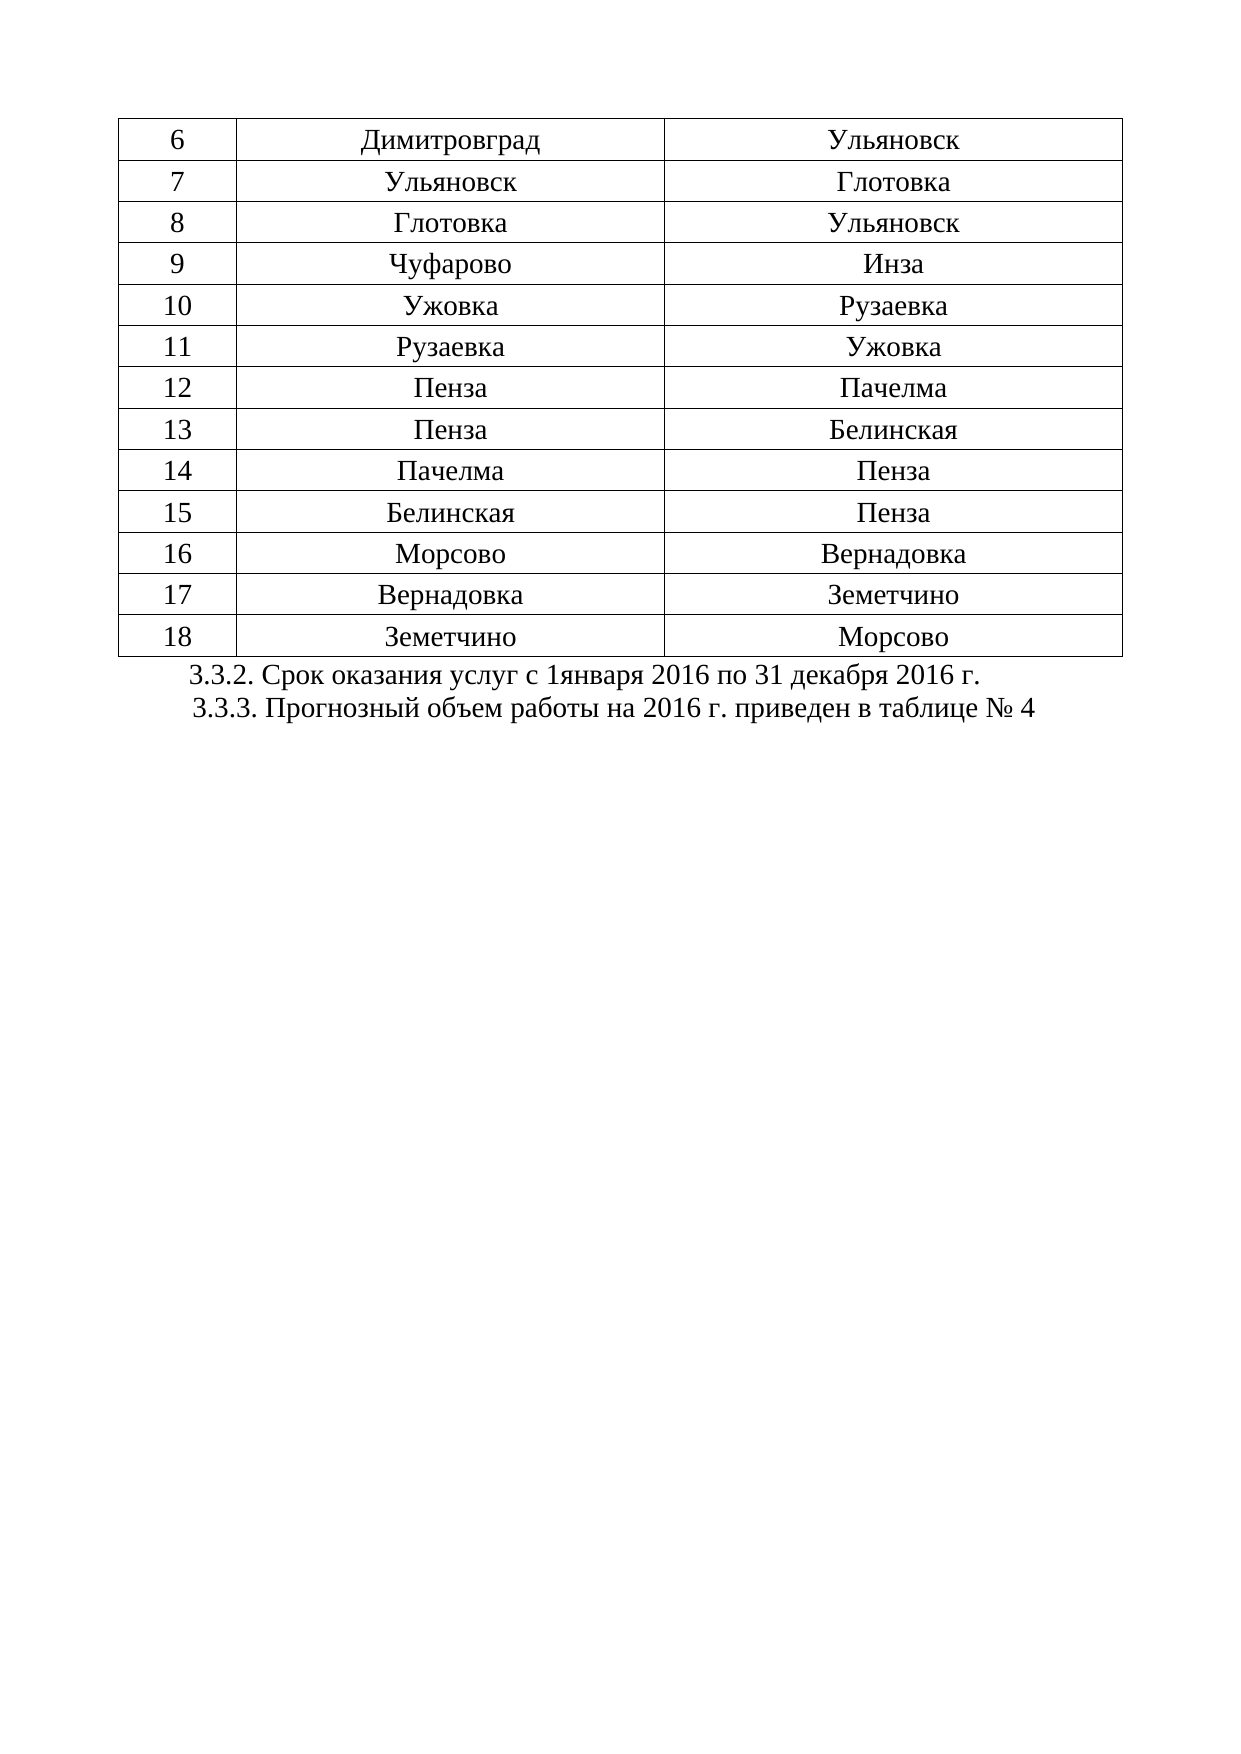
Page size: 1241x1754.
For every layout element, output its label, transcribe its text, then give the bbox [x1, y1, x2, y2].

text 3.3.3. Прогнозный объем работы на 2016 г. приведен в таблице № 4 [118, 690, 1137, 724]
table_cell Глотовка [665, 161, 1122, 201]
text 3.3.2. Срок оказания услуг с 1января 2016 по 31 декабря 2016 г. [118, 657, 1137, 690]
table_cell Димитровград [237, 119, 664, 159]
table_cell 10 [119, 285, 236, 325]
table_cell Ужовка [665, 326, 1122, 366]
table_cell Ульяновск [237, 161, 664, 201]
table_cell Земетчино [665, 574, 1122, 614]
table_cell 11 [119, 326, 236, 366]
table_cell Морсово [237, 533, 664, 573]
table_cell 13 [119, 409, 236, 449]
table_cell 12 [119, 367, 236, 408]
table_cell Белинская [665, 409, 1122, 449]
table_cell Земетчино [237, 615, 664, 656]
table_cell Рузаевка [237, 326, 664, 366]
table_cell Ужовка [237, 285, 664, 325]
table_cell Вернадовка [237, 574, 664, 614]
table_cell Глотовка [237, 202, 664, 242]
table_cell 16 [119, 533, 236, 573]
table_cell 15 [119, 491, 236, 532]
table_cell Морсово [665, 615, 1122, 656]
table_cell Пачелма [237, 450, 664, 490]
table_cell 6 [119, 119, 236, 159]
table_cell Пенза [665, 491, 1122, 532]
table_cell Пенза [665, 450, 1122, 490]
table_cell 14 [119, 450, 236, 490]
table_cell Рузаевка [665, 285, 1122, 325]
table_cell Инза [665, 243, 1122, 283]
table_cell Чуфарово [237, 243, 664, 283]
table_cell Ульяновск [665, 202, 1122, 242]
table_cell 8 [119, 202, 236, 242]
table_cell 9 [119, 243, 236, 283]
table_cell Пенза [237, 409, 664, 449]
table_cell Пачелма [665, 367, 1122, 408]
table_cell Ульяновск [665, 119, 1122, 159]
table_cell Белинская [237, 491, 664, 532]
table_cell 7 [119, 161, 236, 201]
table_cell 18 [119, 615, 236, 656]
table_cell 17 [119, 574, 236, 614]
table_cell Пенза [237, 367, 664, 408]
table_cell Вернадовка [665, 533, 1122, 573]
